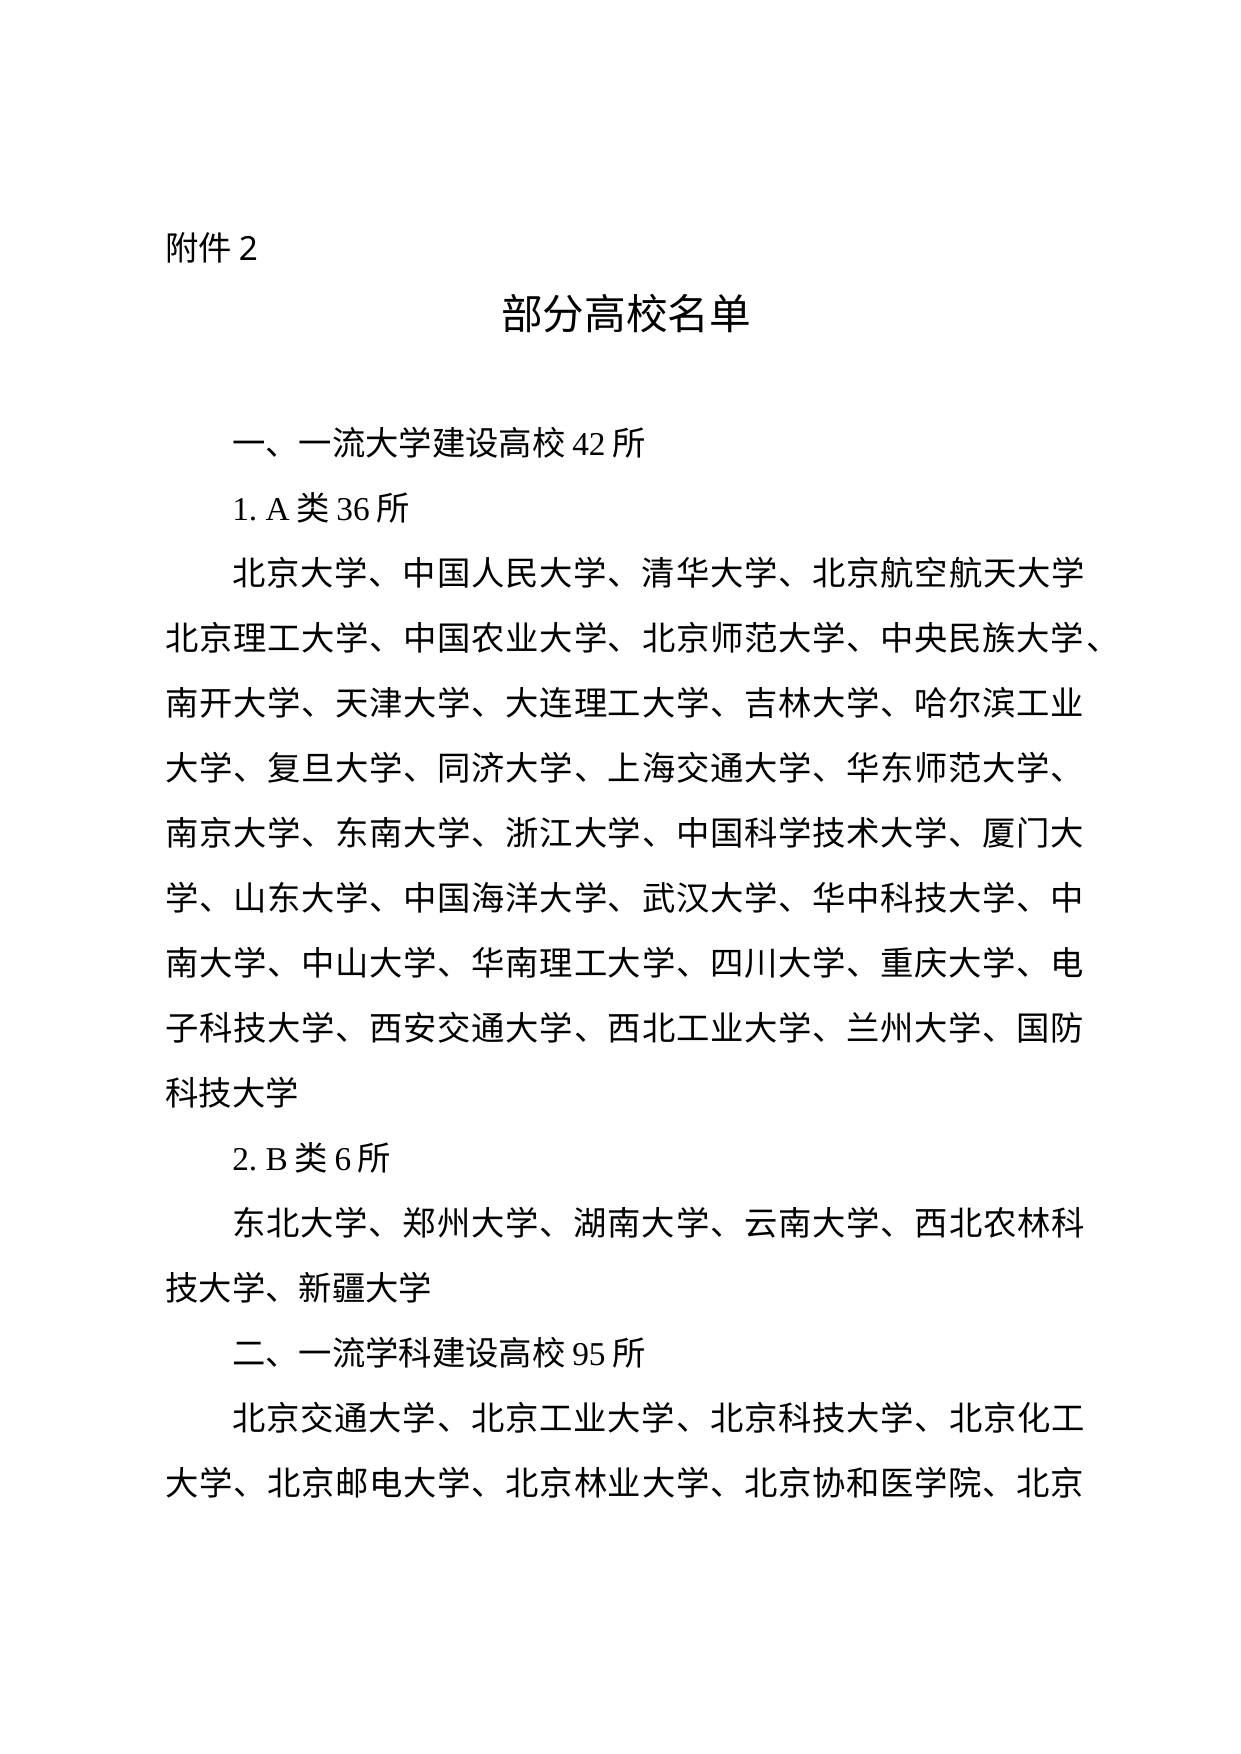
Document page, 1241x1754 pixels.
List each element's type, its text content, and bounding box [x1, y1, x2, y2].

text 部分高校名单 [165, 279, 1087, 344]
text 1. A类36所 [165, 474, 1087, 539]
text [165, 1384, 1087, 1514]
text 北京大学、中国人民大学、清华大学、北京航空航天大学、北京理工大学、中国农业大学、北京师范大学、中央民族大学、南开大学、天津大学、大连理工大学、吉林大学、哈尔滨工业大学、复旦大学、同济大学、上海交通大学、华东师范大学、南京大学、东南大学、浙江大学、中国科学技术大学、厦门大学、山东大学、中国海洋大学、武汉大学、华中科技大学、中南大学、中山大学、华南理工大学、四川大学、重庆大学、电子科技大学、西安交通大学、西北工业大学、兰州大学、国防科技大学 [165, 539, 1087, 1124]
text 附件2 [165, 214, 1087, 279]
text 2. B类6所 [165, 1124, 1087, 1189]
text 一、一流大学建设高校42所 [165, 409, 1087, 474]
text 东北大学、郑州大学、湖南大学、云南大学、西北农林科技大学、新疆大学 [165, 1189, 1087, 1319]
text 二、一流学科建设高校95所 [165, 1319, 1087, 1384]
